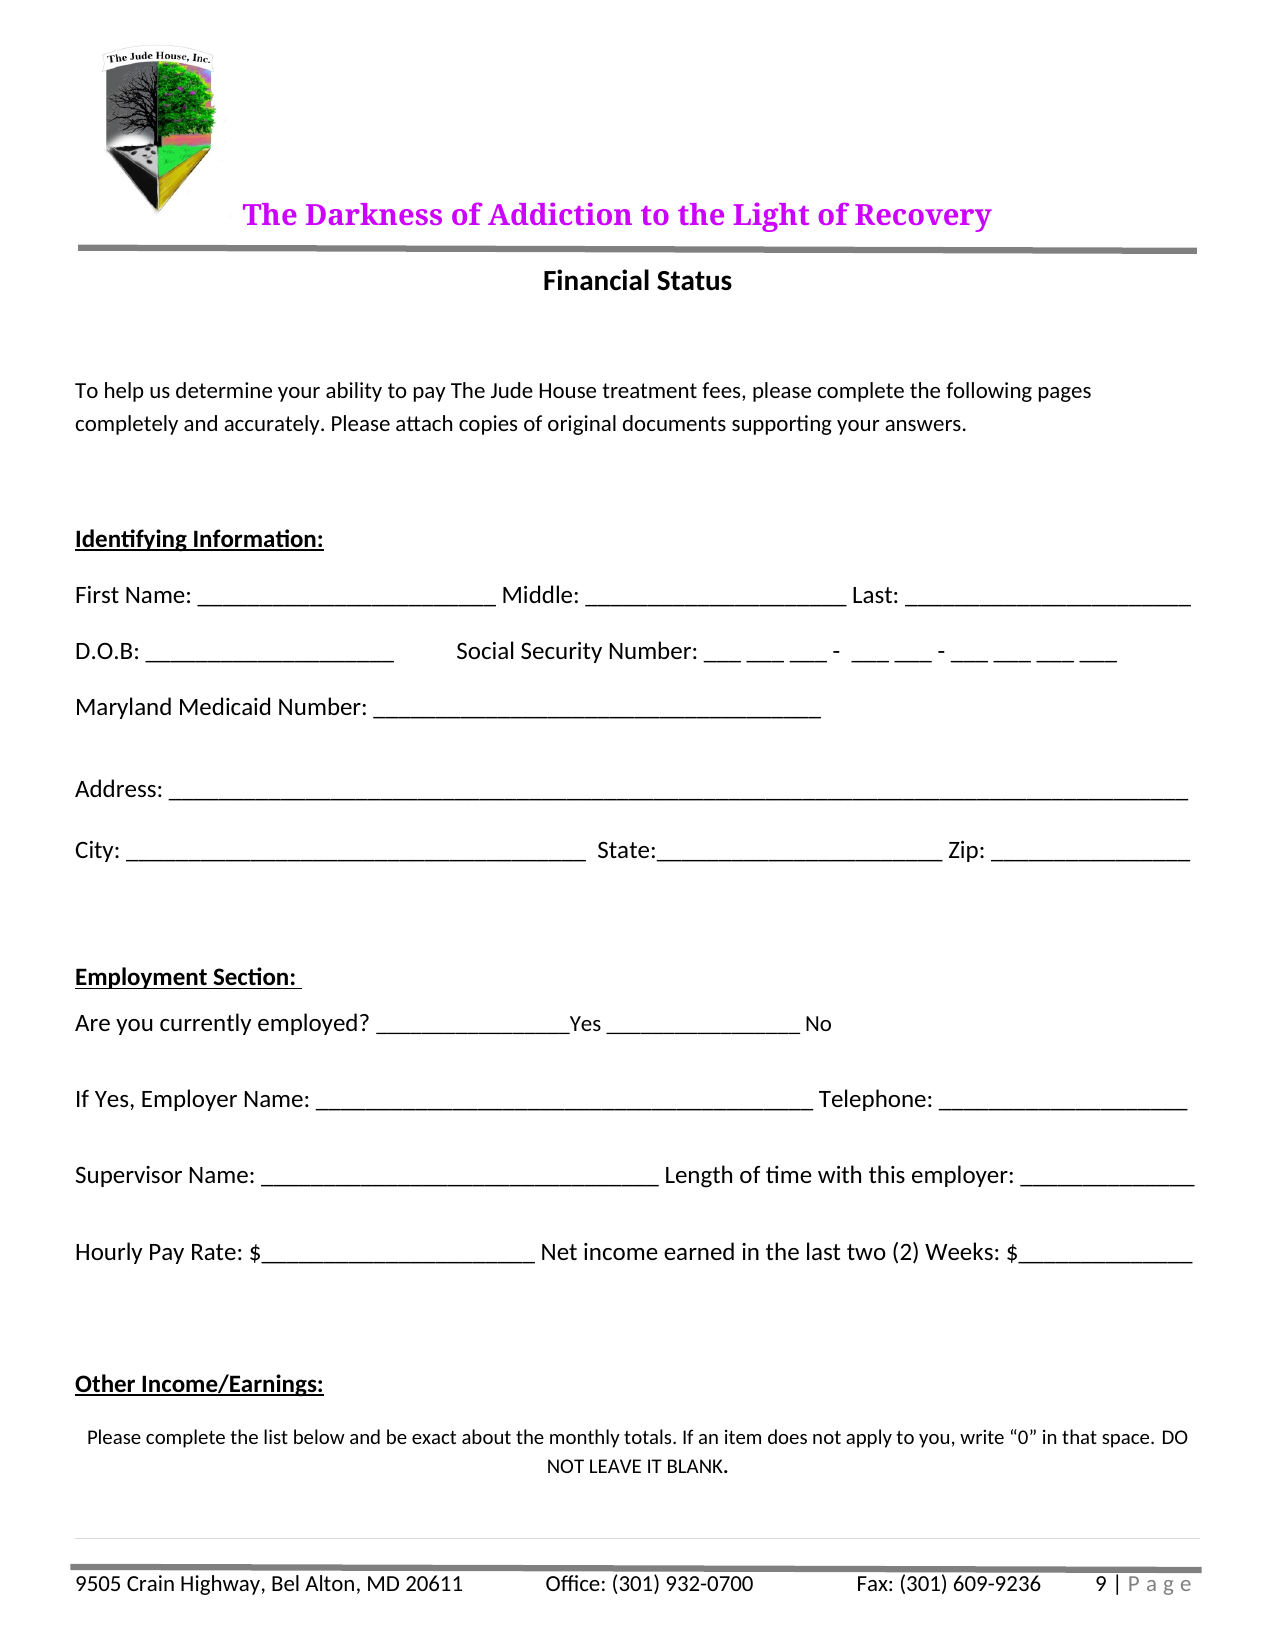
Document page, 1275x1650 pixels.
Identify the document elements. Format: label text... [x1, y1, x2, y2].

text Employment Section: [75, 961, 1200, 992]
text First Name: ________________________ Middle: _____________________ Last: _______________________ [75, 579, 1200, 610]
text Address: __________________________________________________________________________________ City: _____________________________________ State:_______________________ Zip: ________________ [75, 773, 1200, 864]
text Other Income/Earnings: [75, 1368, 1200, 1398]
text If Yes, Employer Name: ________________________________________ Telephone: ____________________ [75, 1083, 1200, 1114]
text Are you currently employed? _________________Yes _________________ No [75, 1007, 1200, 1038]
text Supervisor Name: ________________________________ Length of time with this employer: ______________ [75, 1160, 1200, 1190]
text Financial Status [75, 262, 1200, 297]
text Please complete the list below and be exact about the monthly totals. If an item does not apply to you, write “0” in that space. DO NOT LEAVE IT BLANK. [75, 1424, 1200, 1478]
text To help us determine your ability to pay The Jude House treatment fees, please complete the following pages completely and accurately. Please attach copies of original documents supporting your answers. [75, 376, 1200, 437]
text D.O.B: ____________________ Social Security Number: ___ ___ ___ - ___ ___ - ___ ___ ___ ___ [75, 635, 1200, 666]
text Maryland Medicaid Number: ____________________________________ [75, 691, 1200, 721]
picture [75, 30, 243, 226]
text Hourly Pay Rate: $______________________ Net income earned in the last two (2) Weeks: $______________ [75, 1236, 1200, 1266]
text Identifying Information: [75, 523, 1200, 554]
